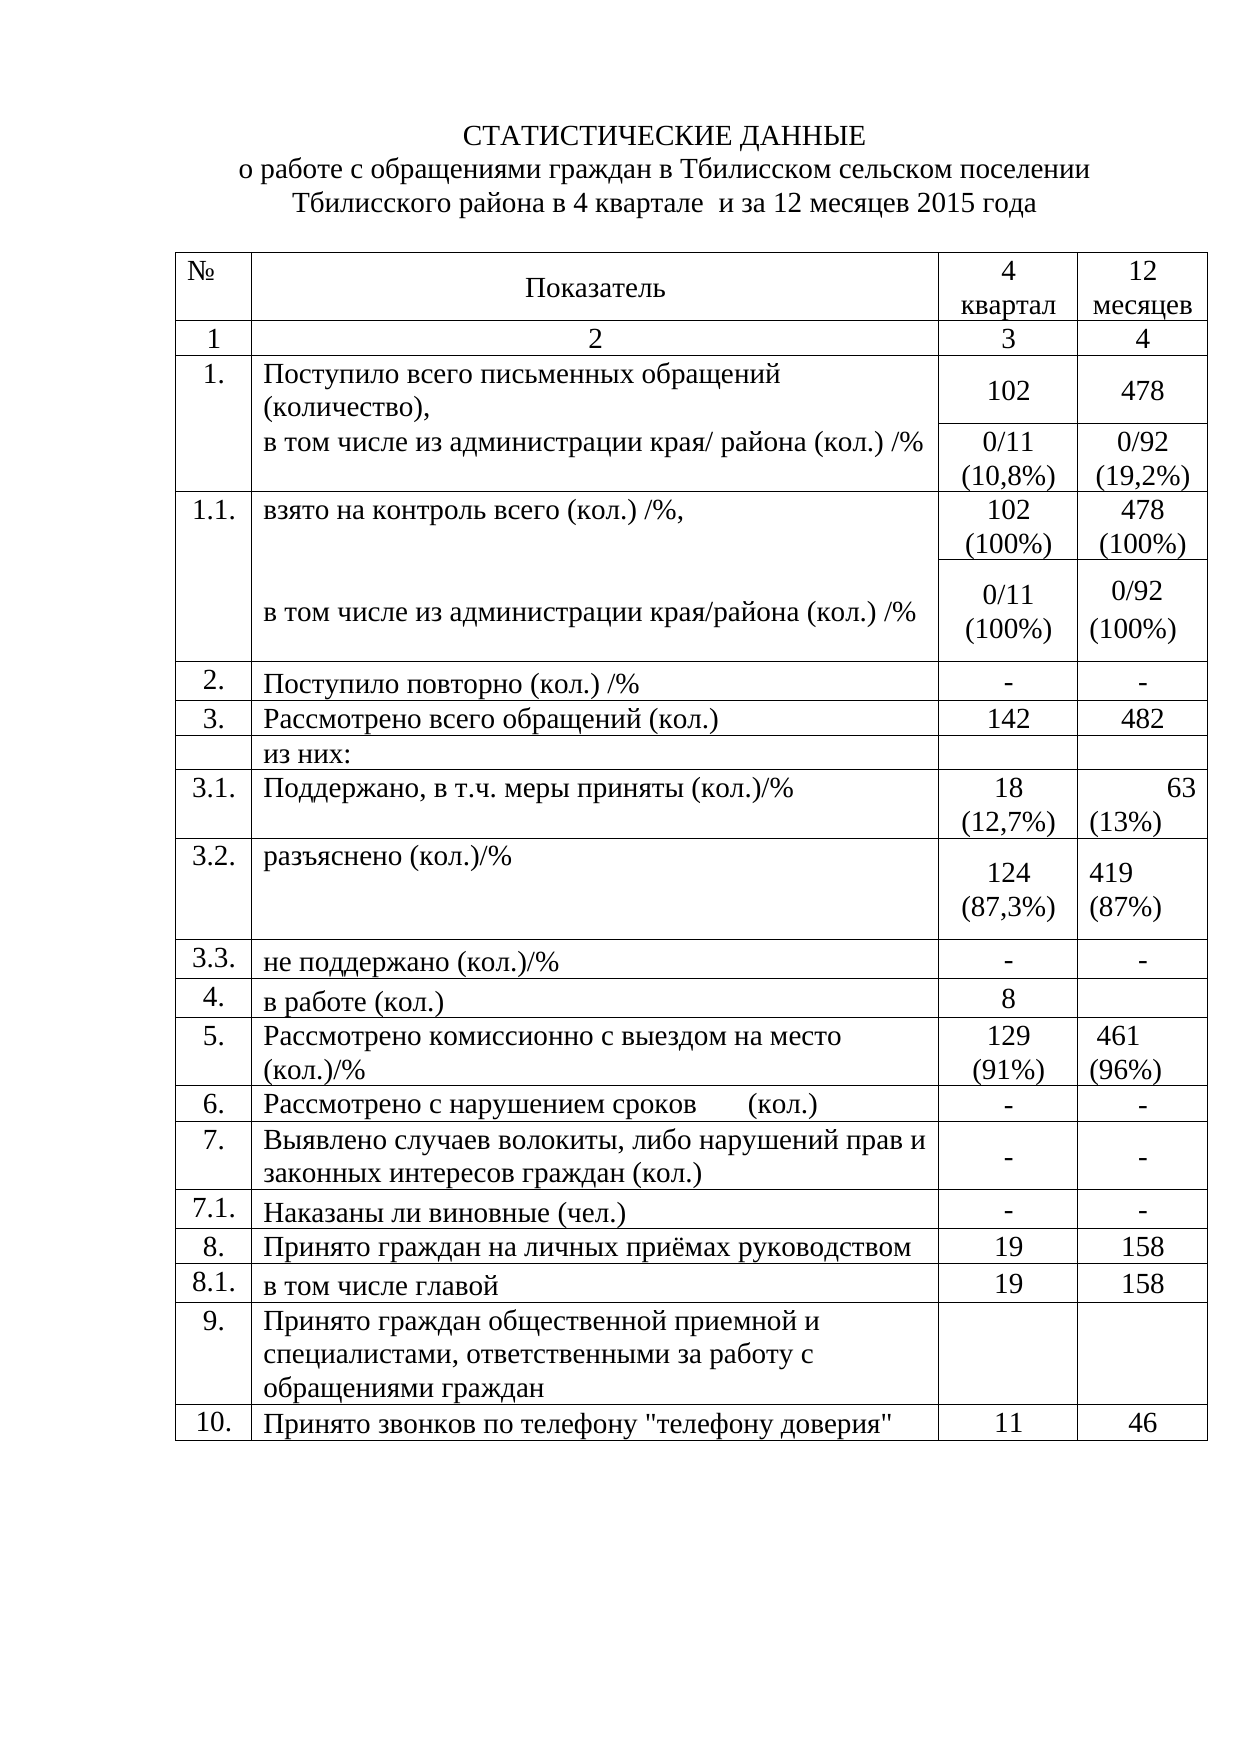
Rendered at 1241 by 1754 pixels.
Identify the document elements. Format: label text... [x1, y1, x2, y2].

table_cell - [939, 662, 1077, 700]
table_cell 11 [939, 1405, 1077, 1440]
table_cell 102 [939, 356, 1077, 423]
table_cell - [1078, 1086, 1207, 1121]
table_cell 10. [176, 1405, 251, 1440]
table_cell [1078, 1303, 1207, 1403]
text СТАТИСТИЧЕСКИЕ ДАННЫЕ [177, 118, 1152, 152]
table_cell 7. [176, 1122, 251, 1189]
table_cell 2 [252, 321, 938, 355]
table_cell 8. [176, 1229, 251, 1263]
table_cell 461 (96%) [1078, 1018, 1207, 1085]
table_cell 0/11 (100%) [939, 560, 1077, 661]
table_cell 5. [176, 1018, 251, 1085]
table_cell в том числе из администрации края/района (кол.) /% [252, 559, 938, 661]
table_cell 63 (13%) [1078, 770, 1207, 837]
table_cell [939, 1303, 1077, 1403]
table_cell 8 [939, 979, 1077, 1017]
table_cell 9. [176, 1303, 251, 1403]
table_cell 0/11 (10,8%) [939, 424, 1077, 491]
table_cell 3.3. [176, 940, 251, 978]
table_cell - [1078, 1190, 1207, 1228]
table_cell 46 [1078, 1405, 1207, 1440]
table_cell Поддержано, в т.ч. меры приняты (кол.)/% [252, 770, 938, 837]
table_cell Выявлено случаев волокиты, либо нарушений прав и законных интересов граждан (кол.) [252, 1122, 938, 1189]
table_cell - [1078, 1122, 1207, 1189]
table_cell 0/92 (100%) [1078, 560, 1207, 661]
table_header 4 квартал [939, 253, 1077, 320]
table_cell 129 (91%) [939, 1018, 1077, 1085]
table_cell 3.2. [176, 839, 251, 939]
table_cell 102 (100%) [939, 492, 1077, 559]
table_cell 478 (100%) [1078, 492, 1207, 559]
table_cell Поступило всего письменных обращений (количество), [252, 356, 938, 423]
table_cell 19 [939, 1264, 1077, 1302]
table_cell 142 [939, 701, 1077, 735]
text о работе с обращениями граждан в Тбилисском сельском поселении Тбилисского района в 4 квартале и за 12 месяцев 2015 года [177, 152, 1152, 219]
table_cell Поступило повторно (кол.) /% [252, 662, 938, 700]
table_cell из них: [252, 736, 938, 769]
table_cell - [939, 1122, 1077, 1189]
table_cell Принято звонков по телефону "телефону доверия" [252, 1405, 938, 1440]
table_cell разъяснено (кол.)/% [252, 839, 938, 939]
table_cell 478 [1078, 356, 1207, 423]
table_cell 19 [939, 1229, 1077, 1263]
table_cell [1078, 736, 1207, 769]
table_cell 0/92 (19,2%) [1078, 424, 1207, 491]
table_cell 18 (12,7%) [939, 770, 1077, 837]
table_cell Рассмотрено с нарушением сроков (кол.) [252, 1086, 938, 1121]
table_cell Принято граждан на личных приёмах руководством [252, 1229, 938, 1263]
table_cell 3.1. [176, 770, 251, 837]
table_cell в том числе из администрации края/ района (кол.) /% [252, 423, 938, 491]
table_header 12 месяцев [1078, 253, 1207, 320]
table_cell 1. [176, 356, 251, 491]
table_cell не поддержано (кол.)/% [252, 940, 938, 978]
table_cell - [1078, 940, 1207, 978]
table_cell [939, 736, 1077, 769]
table_cell 2. [176, 662, 251, 700]
table_cell - [939, 1190, 1077, 1228]
table_header Показатель [252, 253, 938, 320]
table_cell 158 [1078, 1229, 1207, 1263]
table_cell 8.1. [176, 1264, 251, 1302]
table_cell Рассмотрено комиссионно с выездом на место (кол.)/% [252, 1018, 938, 1085]
table_cell 6. [176, 1086, 251, 1121]
table_cell 1 [176, 321, 251, 355]
table_cell 3. [176, 701, 251, 735]
table_cell - [1078, 662, 1207, 700]
table_cell 1.1. [176, 492, 251, 661]
table_cell взято на контроль всего (кол.) /%, [252, 492, 938, 559]
table_cell - [939, 940, 1077, 978]
table_cell 4. [176, 979, 251, 1017]
table_cell 482 [1078, 701, 1207, 735]
table_header № [176, 253, 251, 320]
table_cell - [939, 1086, 1077, 1121]
table_cell Наказаны ли виновные (чел.) [252, 1190, 938, 1228]
table_cell 7.1. [176, 1190, 251, 1228]
table_cell 124 (87,3%) [939, 839, 1077, 939]
table_cell 158 [1078, 1264, 1207, 1302]
table_cell 3 [939, 321, 1077, 355]
table_cell 419 (87%) [1078, 839, 1207, 939]
table_cell [176, 736, 251, 769]
table_cell Принято граждан общественной приемной и специалистами, ответственными за работу с обращениями граждан [252, 1303, 938, 1403]
table_cell [1078, 979, 1207, 1017]
table_cell в работе (кол.) [252, 979, 938, 1017]
table_cell в том числе главой [252, 1264, 938, 1302]
table_cell 4 [1078, 321, 1207, 355]
table_cell Рассмотрено всего обращений (кол.) [252, 701, 938, 735]
